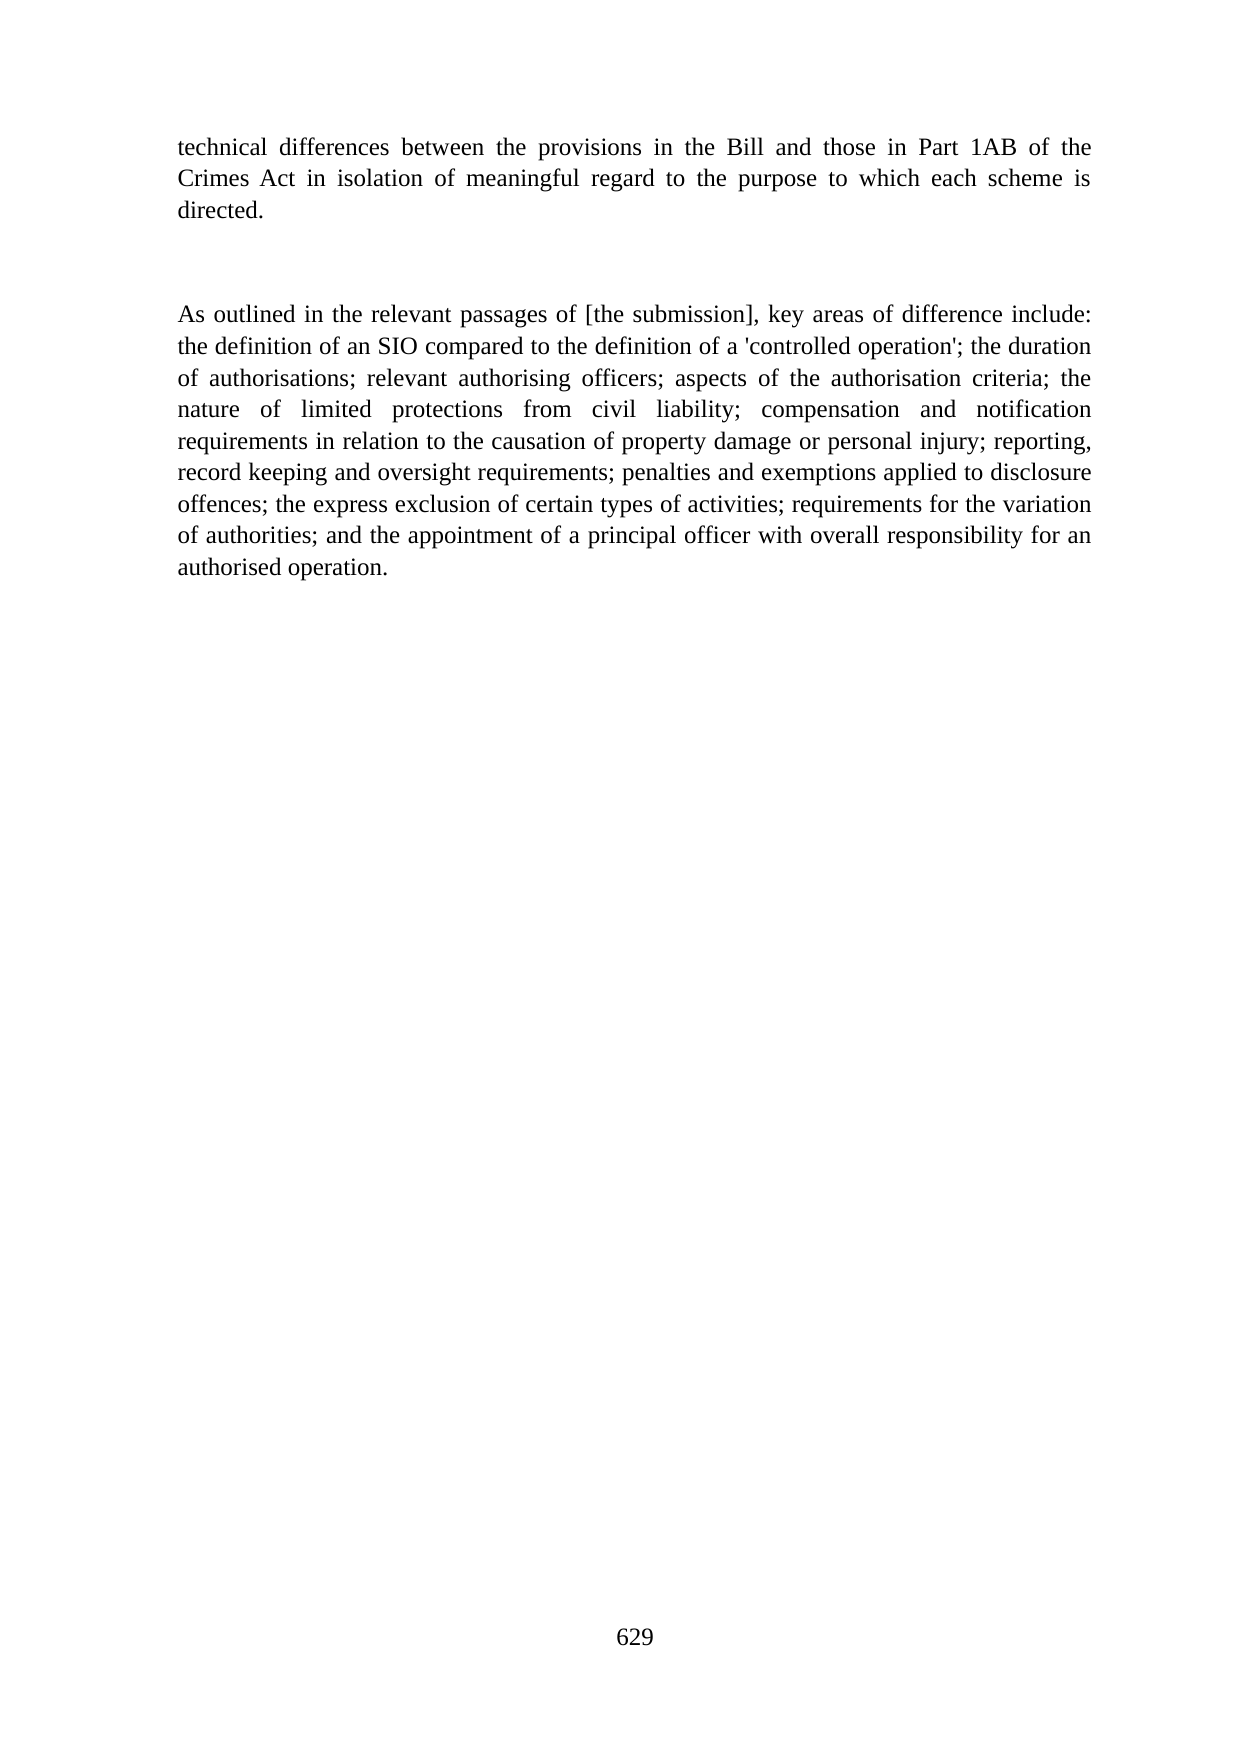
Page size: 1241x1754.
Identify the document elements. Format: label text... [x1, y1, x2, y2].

text As outlined in the relevant passages of [the submission], key areas of difference include: the definition of an SIO compared to the definition of a 'controlled operation'; the duration of authorisations; relevant authorising officers; aspects of the authorisation criteria; the nature of limited protections from civil liability; compensation and notification requirements in relation to the causation of property damage or personal injury; reporting, record keeping and oversight requirements; penalties and exemptions applied to disclosure offences; the express exclusion of certain types of activities; requirements for the variation of authorities; and the appointment of a principal officer with overall responsibility for an authorised operation. [177, 299, 1092, 581]
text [177, 132, 1092, 223]
